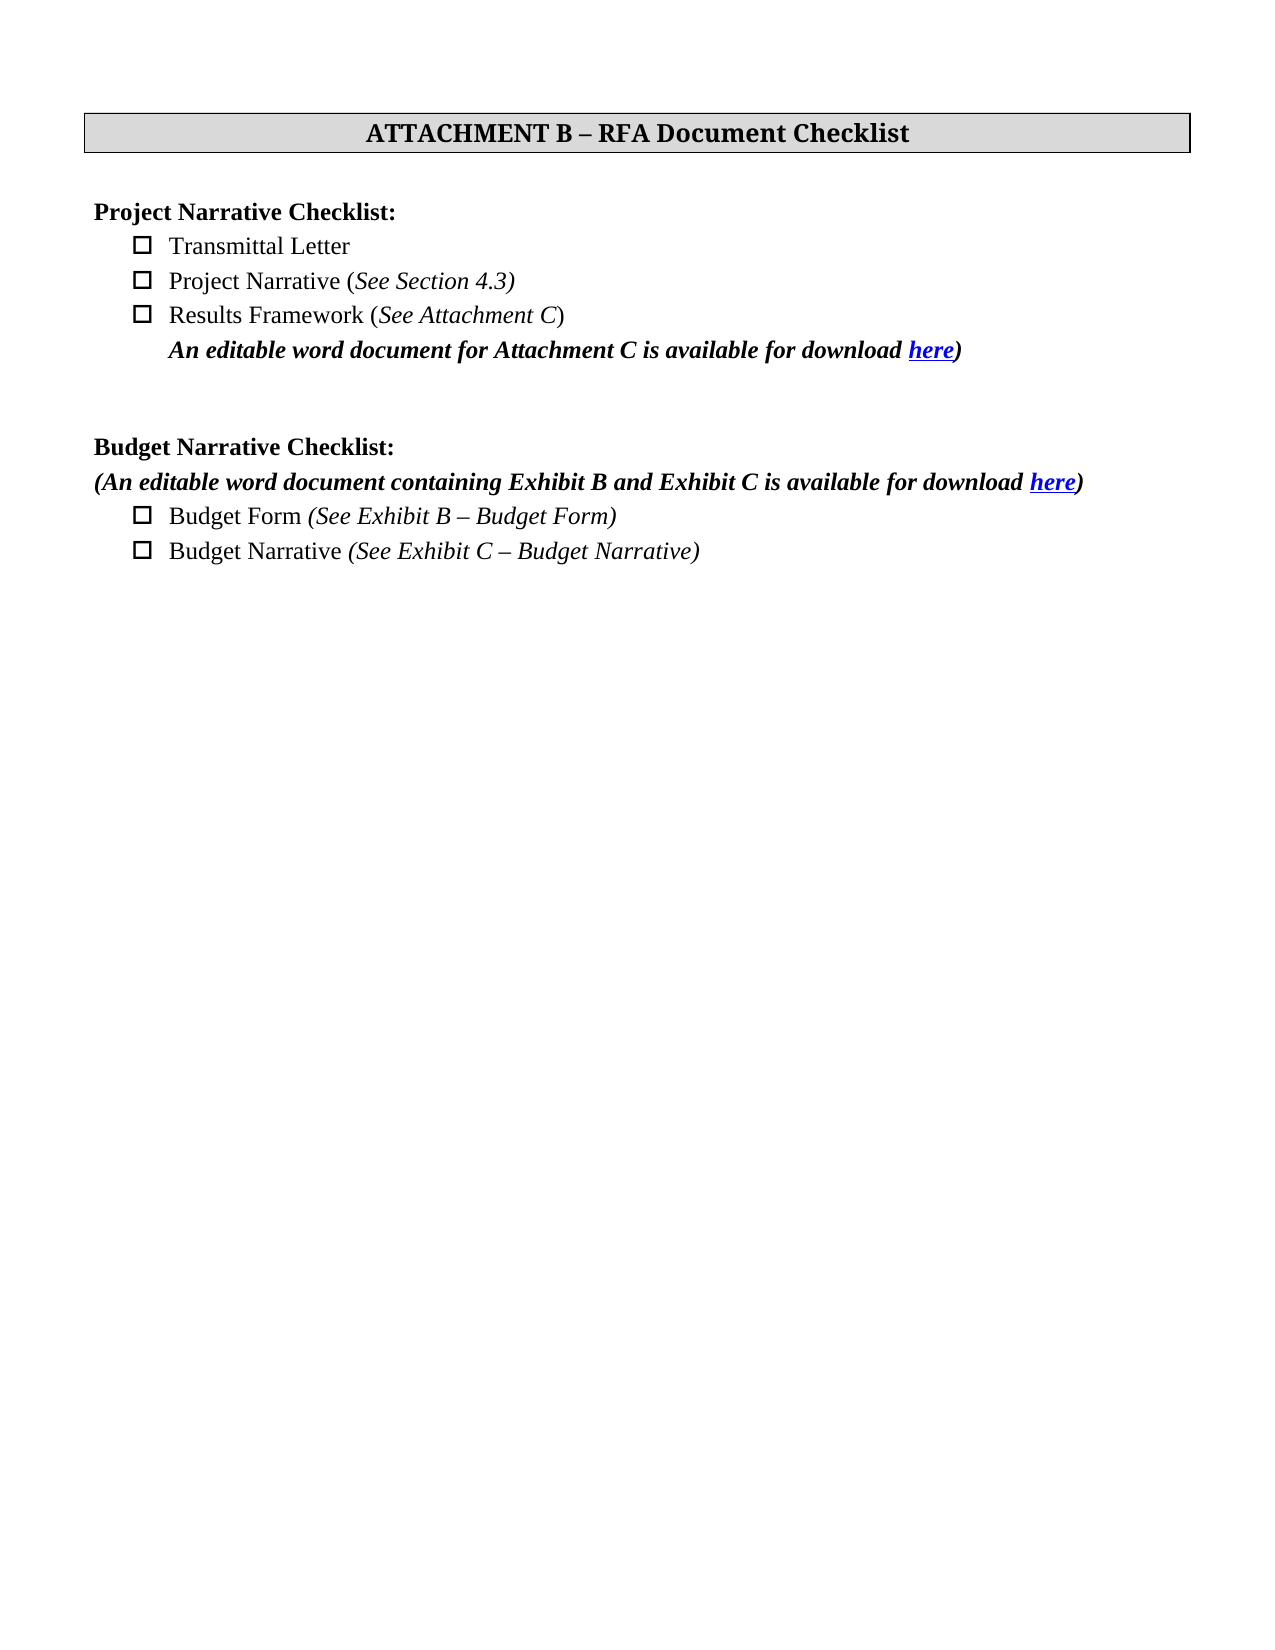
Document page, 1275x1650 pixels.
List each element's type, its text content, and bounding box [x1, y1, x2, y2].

list Transmittal Letter [131, 231, 1181, 260]
list Project Narrative (See Section 4.3) [131, 266, 1181, 294]
text ATTACHMENT B – RFA Document Checklist [85, 114, 1189, 152]
text An editable word document for Attachment C is available for download here) [169, 335, 1181, 363]
list Budget Form (See Exhibit B – Budget Form) [131, 501, 1181, 530]
list Budget Narrative (See Exhibit C – Budget Narrative) [131, 536, 1181, 565]
text (An editable word document containing Exhibit B and Exhibit C is available for download here) [94, 467, 1181, 496]
text Project Narrative Checklist: [94, 197, 1181, 226]
text Budget Narrative Checklist: [94, 432, 1181, 461]
list Results Framework (See Attachment C) [131, 300, 1181, 329]
